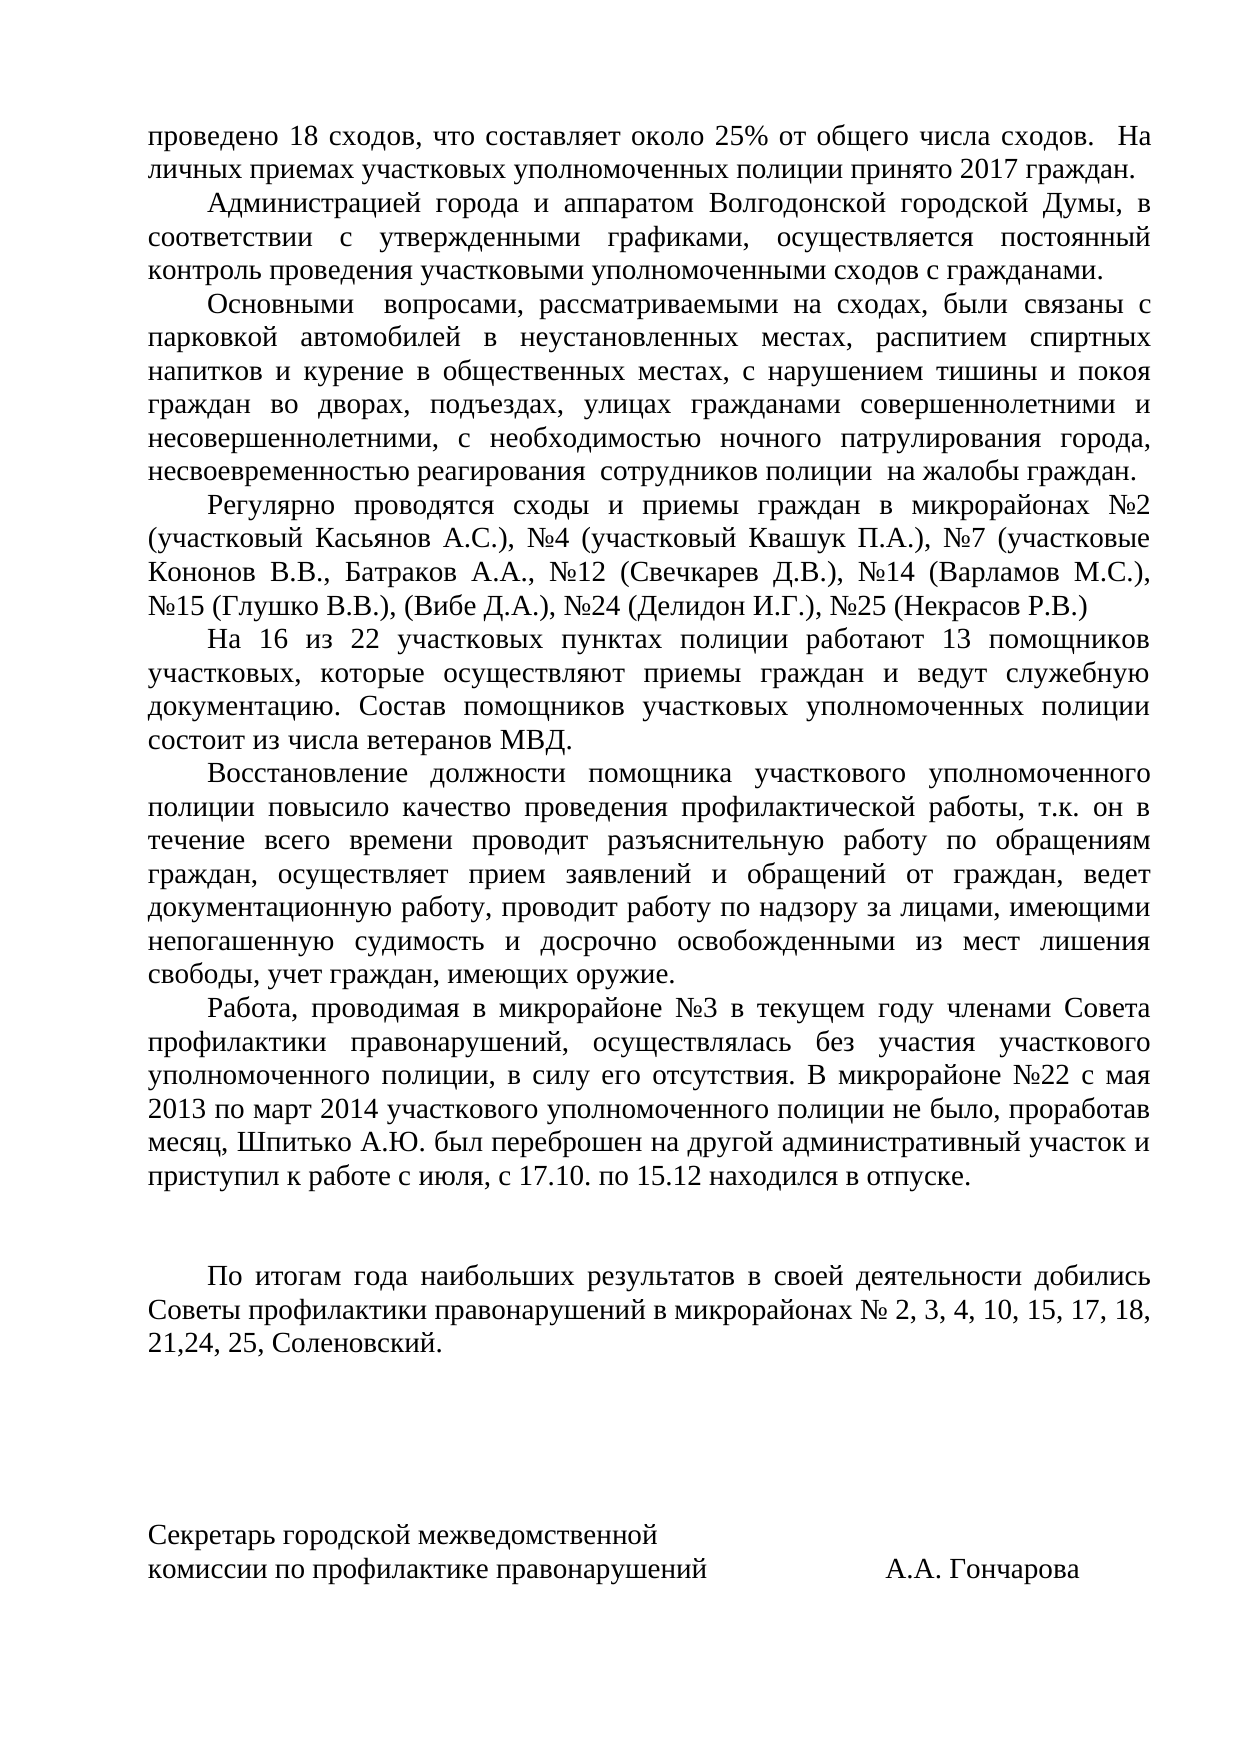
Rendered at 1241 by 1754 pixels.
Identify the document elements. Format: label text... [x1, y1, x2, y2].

text Основными вопросами, рассматриваемыми на сходах, были связаны с парковкой автомобилей в неустановленных местах, распитием спиртных напитков и курение в общественных местах, с нарушением тишины и покоя граждан во дворах, подъездах, улицах гражданами совершеннолетними и несовершеннолетними, с необходимостью ночного патрулирования города, несвоевременностью реагирования сотрудников полиции на жалобы граждан. [148, 286, 1152, 487]
text По итогам года наибольших результатов в своей деятельности добились Советы профилактики правонарушений в микрорайонах № 2, 3, 4, 10, 15, 17, 18, 21,24, 25, Соленовский. [148, 1258, 1152, 1359]
text На 16 из 22 участковых пунктах полиции работают 13 помощников участковых, которые осуществляют приемы граждан и ведут служебную документацию. Состав помощников участковых уполномоченных полиции состоит из числа ветеранов МВД. [148, 621, 1152, 755]
text Регулярно проводятся сходы и приемы граждан в микрорайонах №2 (участковый Касьянов А.С.), №4 (участковый Квашук П.А.), №7 (участковые Кононов В.В., Батраков А.А., №12 (Свечкарев Д.В.), №14 (Варламов М.С.), №15 (Глушко В.В.), (Вибе Д.А.), №24 (Делидон И.Г.), №25 (Некрасов Р.В.) [148, 487, 1152, 621]
text Администрацией города и аппаратом Волгодонской городской Думы, в соответствии с утвержденными графиками, осуществляется постоянный контроль проведения участковыми уполномоченными сходов с гражданами. [148, 185, 1152, 286]
text Работа, проводимая в микрорайоне №3 в текущем году членами Совета профилактики правонарушений, осуществлялась без участия участкового уполномоченного полиции, в силу его отсутствия. В микрорайоне №22 с мая 2013 по март 2014 участкового уполномоченного полиции не было, проработав месяц, Шпитько А.Ю. был переброшен на другой административный участок и приступил к работе с июля, с 17.10. по 15.12 находился в отпуске. [148, 990, 1152, 1191]
text Восстановление должности помощника участкового уполномоченного полиции повысило качество проведения профилактической работы, т.к. он в течение всего времени проводит разъяснительную работу по обращениям граждан, осуществляет прием заявлений и обращений от граждан, ведет документационную работу, проводит работу по надзору за лицами, имеющими непогашенную судимость и досрочно освобожденными из мест лишения свободы, учет граждан, имеющих оружие. [148, 755, 1152, 990]
text комиссии по профилактике правонарушений А.А. Гончарова [148, 1551, 1152, 1584]
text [148, 118, 1152, 185]
text Секретарь городской межведомственной [148, 1517, 1152, 1551]
